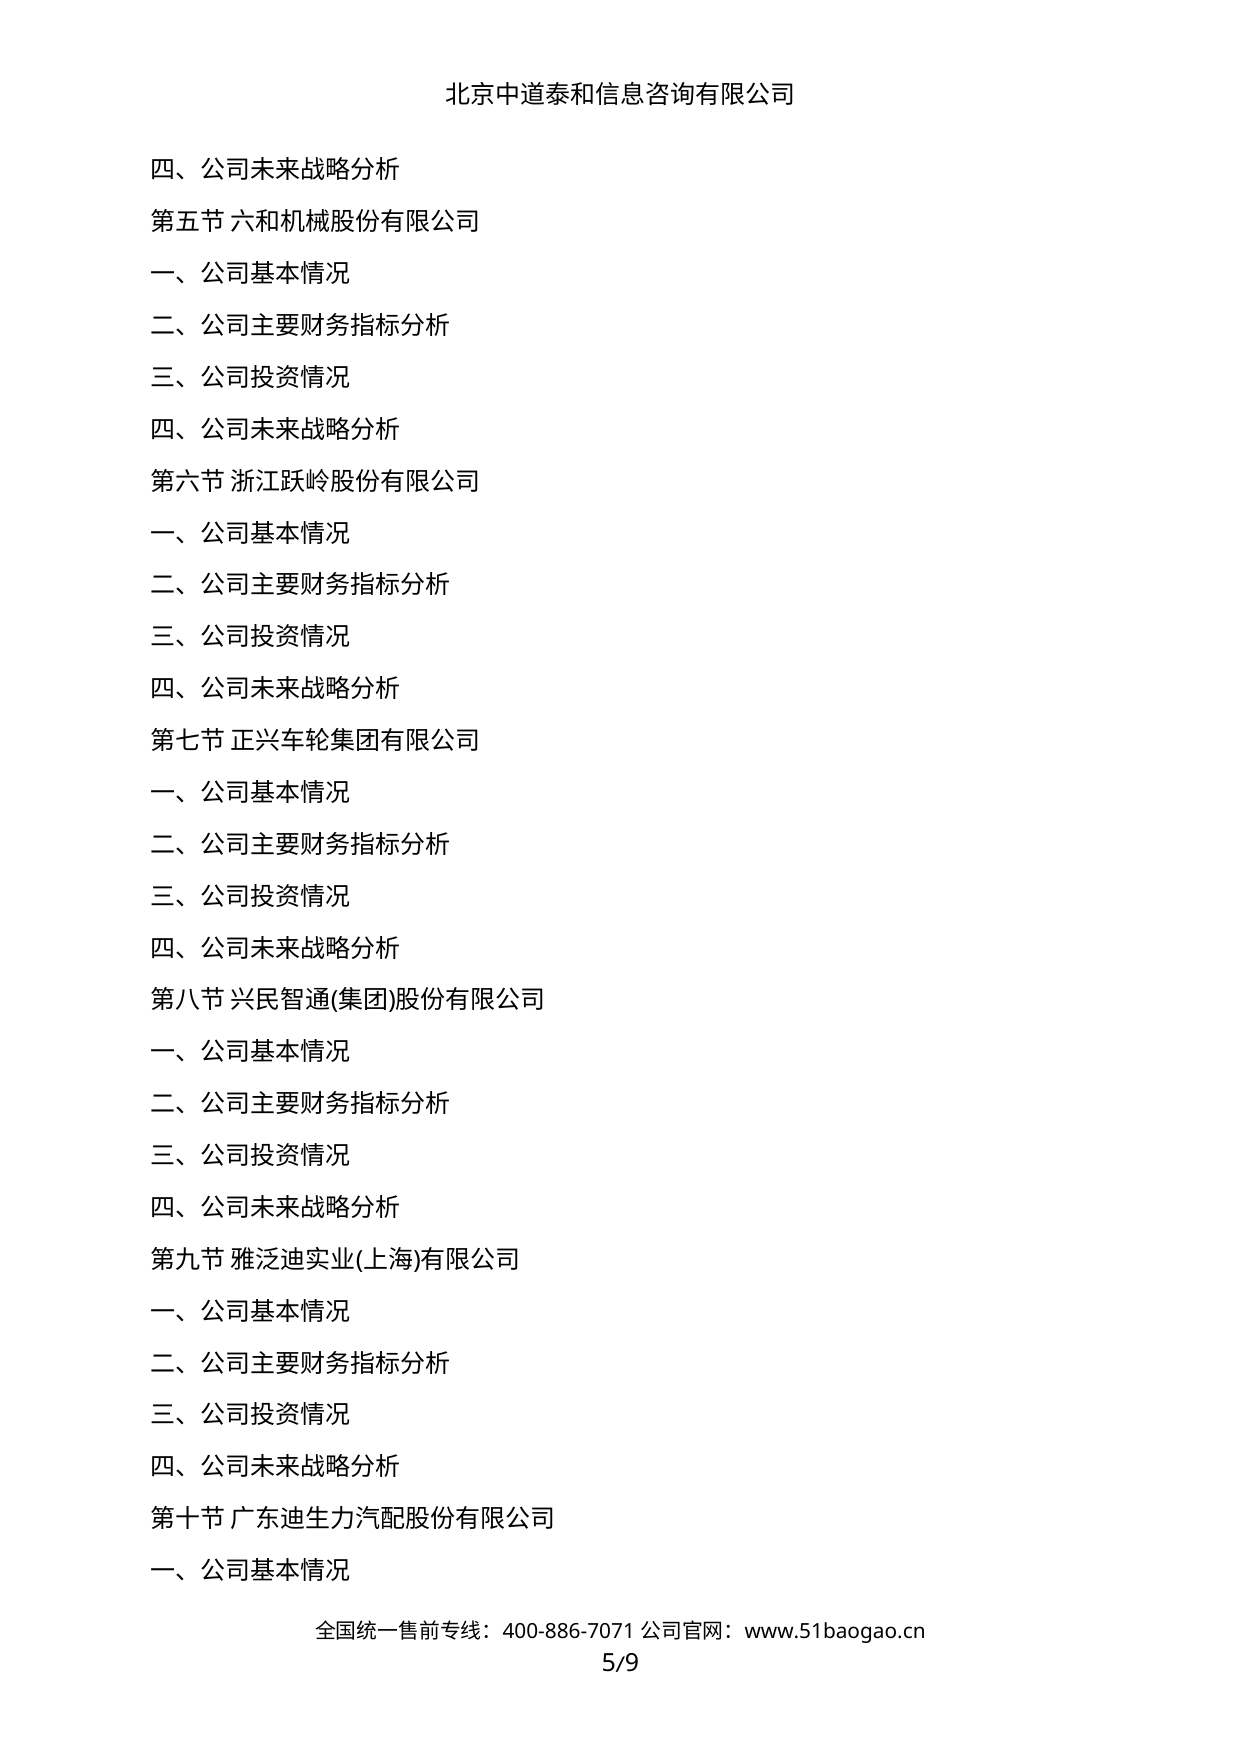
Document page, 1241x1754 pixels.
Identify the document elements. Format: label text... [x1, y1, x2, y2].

text 三、公司投资情况 [150, 617, 1090, 653]
text 二、公司主要财务指标分析 [150, 565, 1090, 601]
text 四、公司未来战略分析 [150, 928, 1090, 964]
text 第十节 广东迪生力汽配股份有限公司 [150, 1499, 1090, 1535]
text 三、公司投资情况 [150, 1136, 1090, 1172]
text 一、公司基本情况 [150, 772, 1090, 809]
text 四、公司未来战略分析 [150, 1447, 1090, 1483]
text 第八节 兴民智通(集团)股份有限公司 [150, 980, 1090, 1016]
text 二、公司主要财务指标分析 [150, 1343, 1090, 1379]
text 三、公司投资情况 [150, 357, 1090, 394]
text 第六节 浙江跃岭股份有限公司 [150, 461, 1090, 497]
text 三、公司投资情况 [150, 876, 1090, 912]
text 四、公司未来战略分析 [150, 1187, 1090, 1224]
text 二、公司主要财务指标分析 [150, 306, 1090, 342]
text 四、公司未来战略分析 [150, 409, 1090, 446]
text 第七节 正兴车轮集团有限公司 [150, 721, 1090, 757]
text 一、公司基本情况 [150, 1551, 1090, 1587]
text 一、公司基本情况 [150, 1291, 1090, 1327]
text 一、公司基本情况 [150, 513, 1090, 549]
text 二、公司主要财务指标分析 [150, 824, 1090, 861]
text 三、公司投资情况 [150, 1395, 1090, 1431]
text 一、公司基本情况 [150, 254, 1090, 290]
text 四、公司未来战略分析 [150, 150, 1090, 186]
text 四、公司未来战略分析 [150, 669, 1090, 705]
text 二、公司主要财务指标分析 [150, 1084, 1090, 1120]
text 第五节 六和机械股份有限公司 [150, 202, 1090, 238]
text 第九节 雅泛迪实业(上海)有限公司 [150, 1239, 1090, 1276]
text 一、公司基本情况 [150, 1032, 1090, 1068]
